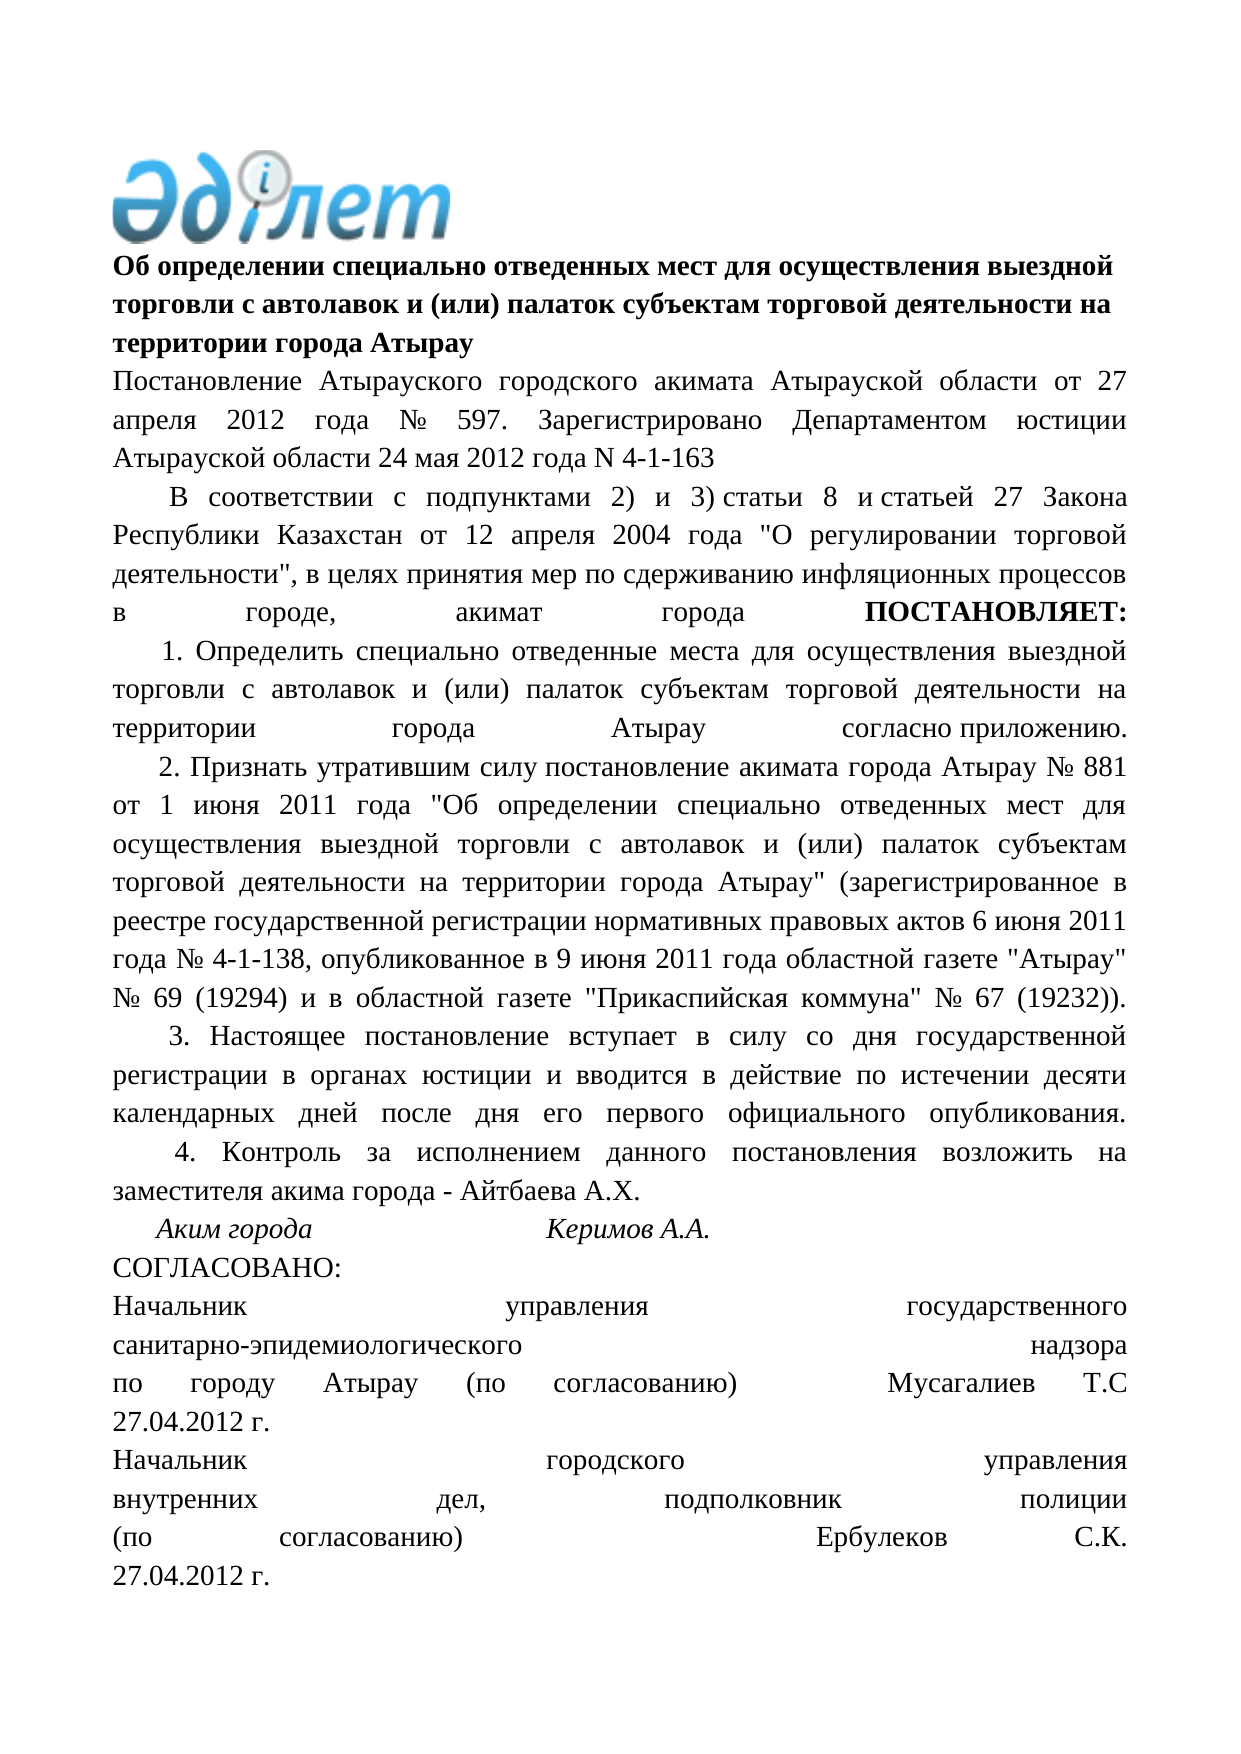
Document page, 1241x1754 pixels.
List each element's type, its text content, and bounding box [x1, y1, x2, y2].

picture [112, 150, 451, 244]
text CОГЛАСОВАНО: Начальник управления государственного санитарно-эпидемиологического надзора по городу Атырау (по согласованию) Мусагалиев Т.C 27.04.2012 г. [112, 1250, 1128, 1437]
text Об определении специально отведенных мест для осуществления выездной торговли с автолавок и (или) палаток субъектам торговой деятельности на территории города Атырау [112, 248, 1128, 358]
text В соответствии с подпунктами 2) и 3) статьи 8 и статьей 27 Закона Республики Казахстан от 12 апреля 2004 года "О регулировании торговой деятельности", в целях принятия мер по сдерживанию инфляционных процессов в городе, акимат города ПОСТАНОВЛЯЕТ: 1. Определить специально отведенные места для осуществления выездной торговли с автолавок и (или) палаток субъектам торговой деятельности на территории города Атырау согласно приложению. 2. Признать утратившим силу постановление акимата города Атырау № 881 от 1 июня 2011 года "Об определении специально отведенных мест для осуществления выездной торговли с автолавок и (или) палаток субъектам торговой деятельности на территории города Атырау" (зарегистрированное в реестре государственной регистрации нормативных правовых актов 6 июня 2011 года № 4-1-138, опубликованное в 9 июня 2011 года областной газете "Атырау" № 69 (19294) и в областной газете "Прикаспийская коммуна" № 67 (19232)). 3. Настоящее постановление вступает в силу со дня государственной регистрации в органах юстиции и вводится в действие по истечении десяти календарных дней после дня его первого официального опубликования. 4. Контроль за исполнением данного постановления возложить на заместителя акима города - Айтбаева А.Х. [112, 479, 1128, 1206]
text Начальник городского управления внутренних дел, подполковник полиции (по согласованию) Ербулеков С.К. 27.04.2012 г. [112, 1442, 1128, 1592]
text Постановление Атырауского городского акимата Атырауской области от 27 апреля 2012 года № 597. Зарегистрировано Департаментом юстиции Атырауской области 24 мая 2012 года N 4-1-163 [112, 363, 1128, 474]
text Аким города Керимов А.А. [112, 1211, 1128, 1245]
